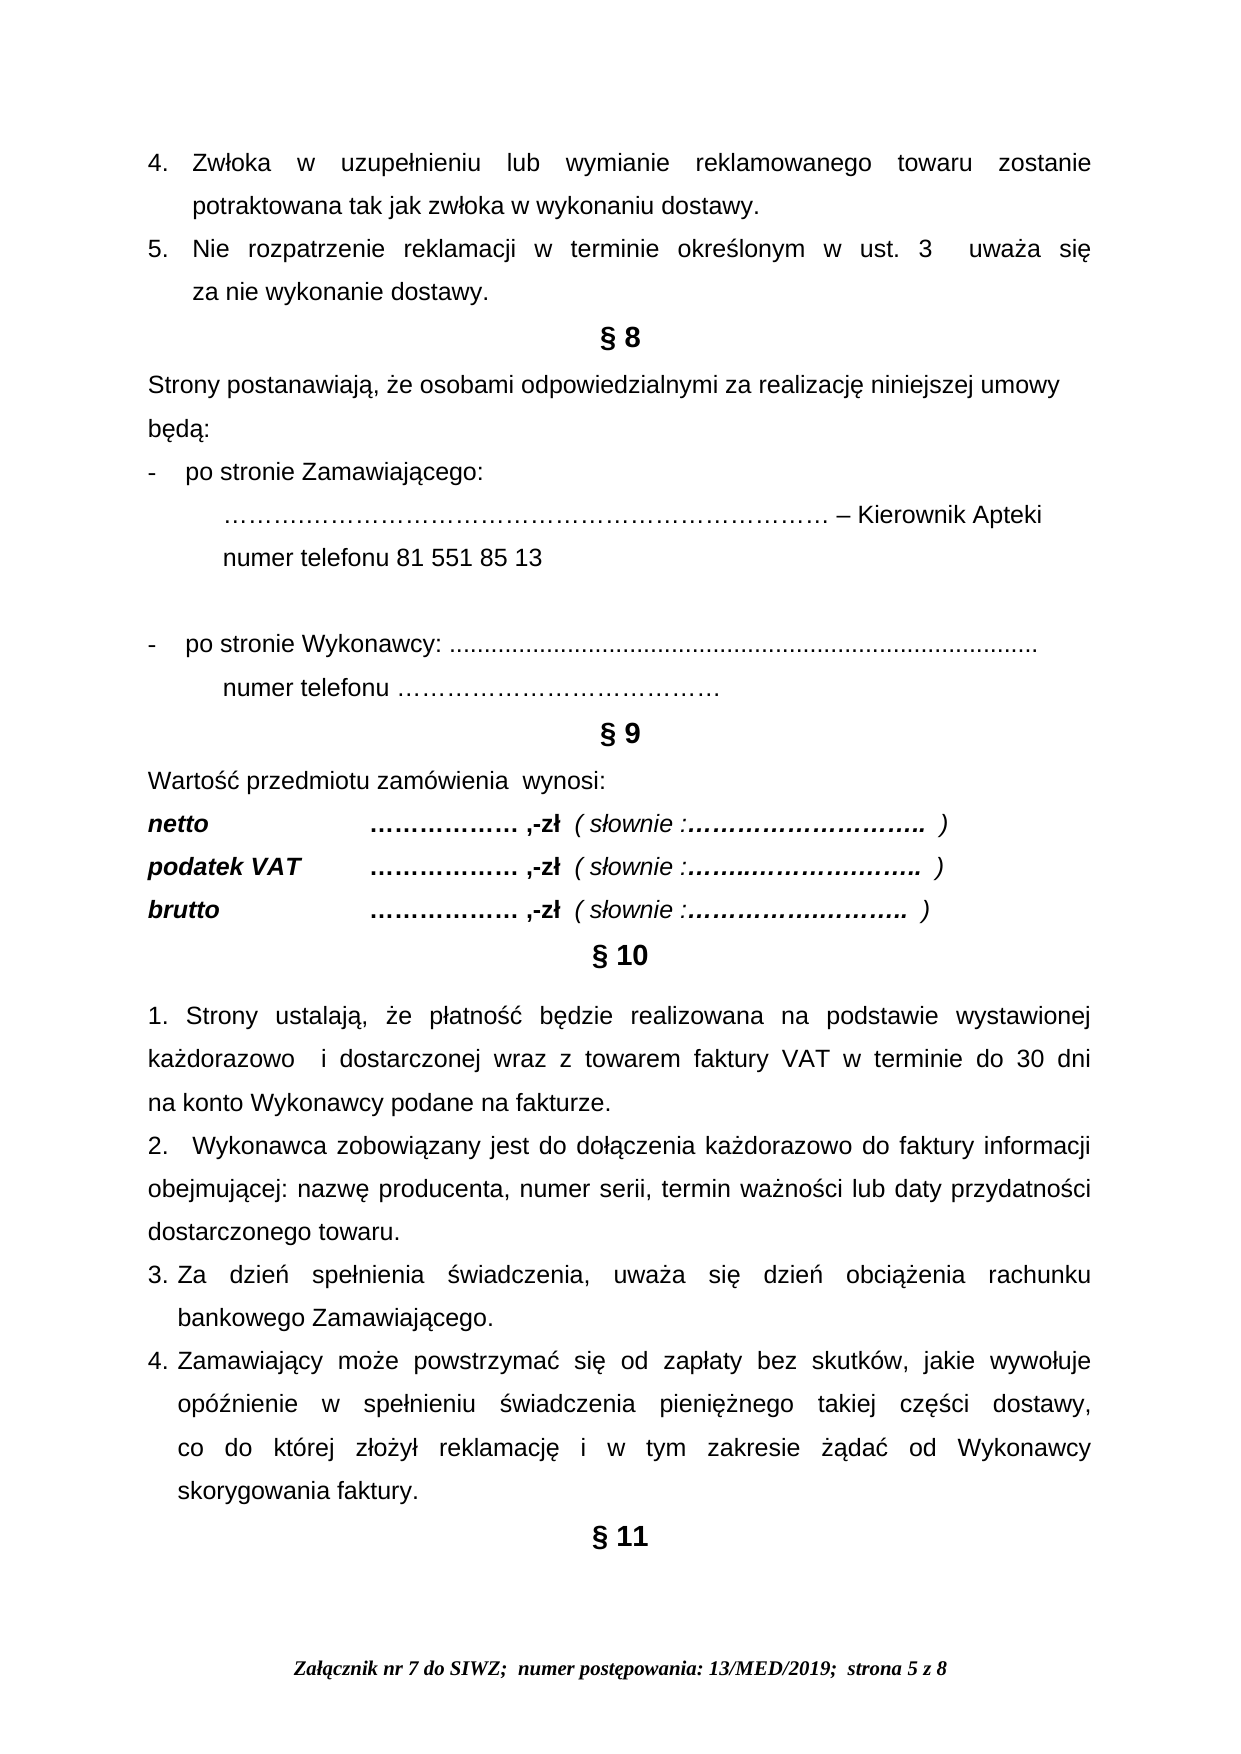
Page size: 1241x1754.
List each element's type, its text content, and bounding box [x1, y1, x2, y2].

list Nie rozpatrzenie reklamacji w terminie określonym w ust. 3 uważa się za nie wykonanie dostawy. [148, 234, 1093, 306]
text Strony postanawiają, że osobami odpowiedzialnymi za realizację niniejszej umowy będą: [148, 370, 1093, 442]
text Wartość przedmiotu zamówienia wynosi: [148, 766, 1093, 795]
text § 8 [148, 320, 1093, 354]
text brutto ……………… ,-zł ( słownie :…………….……….. ) [148, 895, 1093, 924]
list po stronie Wykonawcy: ..................................................................................... [148, 629, 1093, 658]
text § 10 [148, 938, 1093, 972]
text § 9 [148, 716, 1093, 749]
text podatek VAT ……………… ,-zł ( słownie :……..………….…….. ) [148, 852, 1093, 881]
text 1. Strony ustalają, że płatność będzie realizowana na podstawie wystawionej każdorazowo i dostarczonej wraz z towarem faktury VAT w terminie do 30 dni na konto Wykonawcy podane na fakturze. [148, 1001, 1093, 1116]
list Zamawiający może powstrzymać się od zapłaty bez skutków, jakie wywołuje opóźnienie w spełnieniu świadczenia pieniężnego takiej części dostawy, co do której złożył reklamację i w tym zakresie żądać od Wykonawcy skorygowania faktury. [148, 1346, 1093, 1504]
list Wykonawca zobowiązany jest do dołączenia każdorazowo do faktury informacji obejmującej: nazwę producenta, numer serii, termin ważności lub daty przydatności dostarczonego towaru. [148, 1131, 1093, 1246]
list po stronie Zamawiającego: [148, 457, 1093, 486]
text ……….……………………………………………………… – Kierownik Apteki [148, 500, 1093, 529]
list Za dzień spełnienia świadczenia, uważa się dzień obciążenia rachunku bankowego Zamawiającego. [148, 1260, 1093, 1332]
text netto ……………… ,-zł ( słownie :……………………….. ) [148, 809, 1093, 838]
text numer telefonu 81 551 85 13 [148, 543, 1093, 572]
list Zwłoka w uzupełnieniu lub wymianie reklamowanego towaru zostanie potraktowana tak jak zwłoka w wykonaniu dostawy. [148, 148, 1093, 219]
text numer telefonu ………………………………… [148, 672, 1093, 701]
text § 11 [148, 1519, 1093, 1552]
